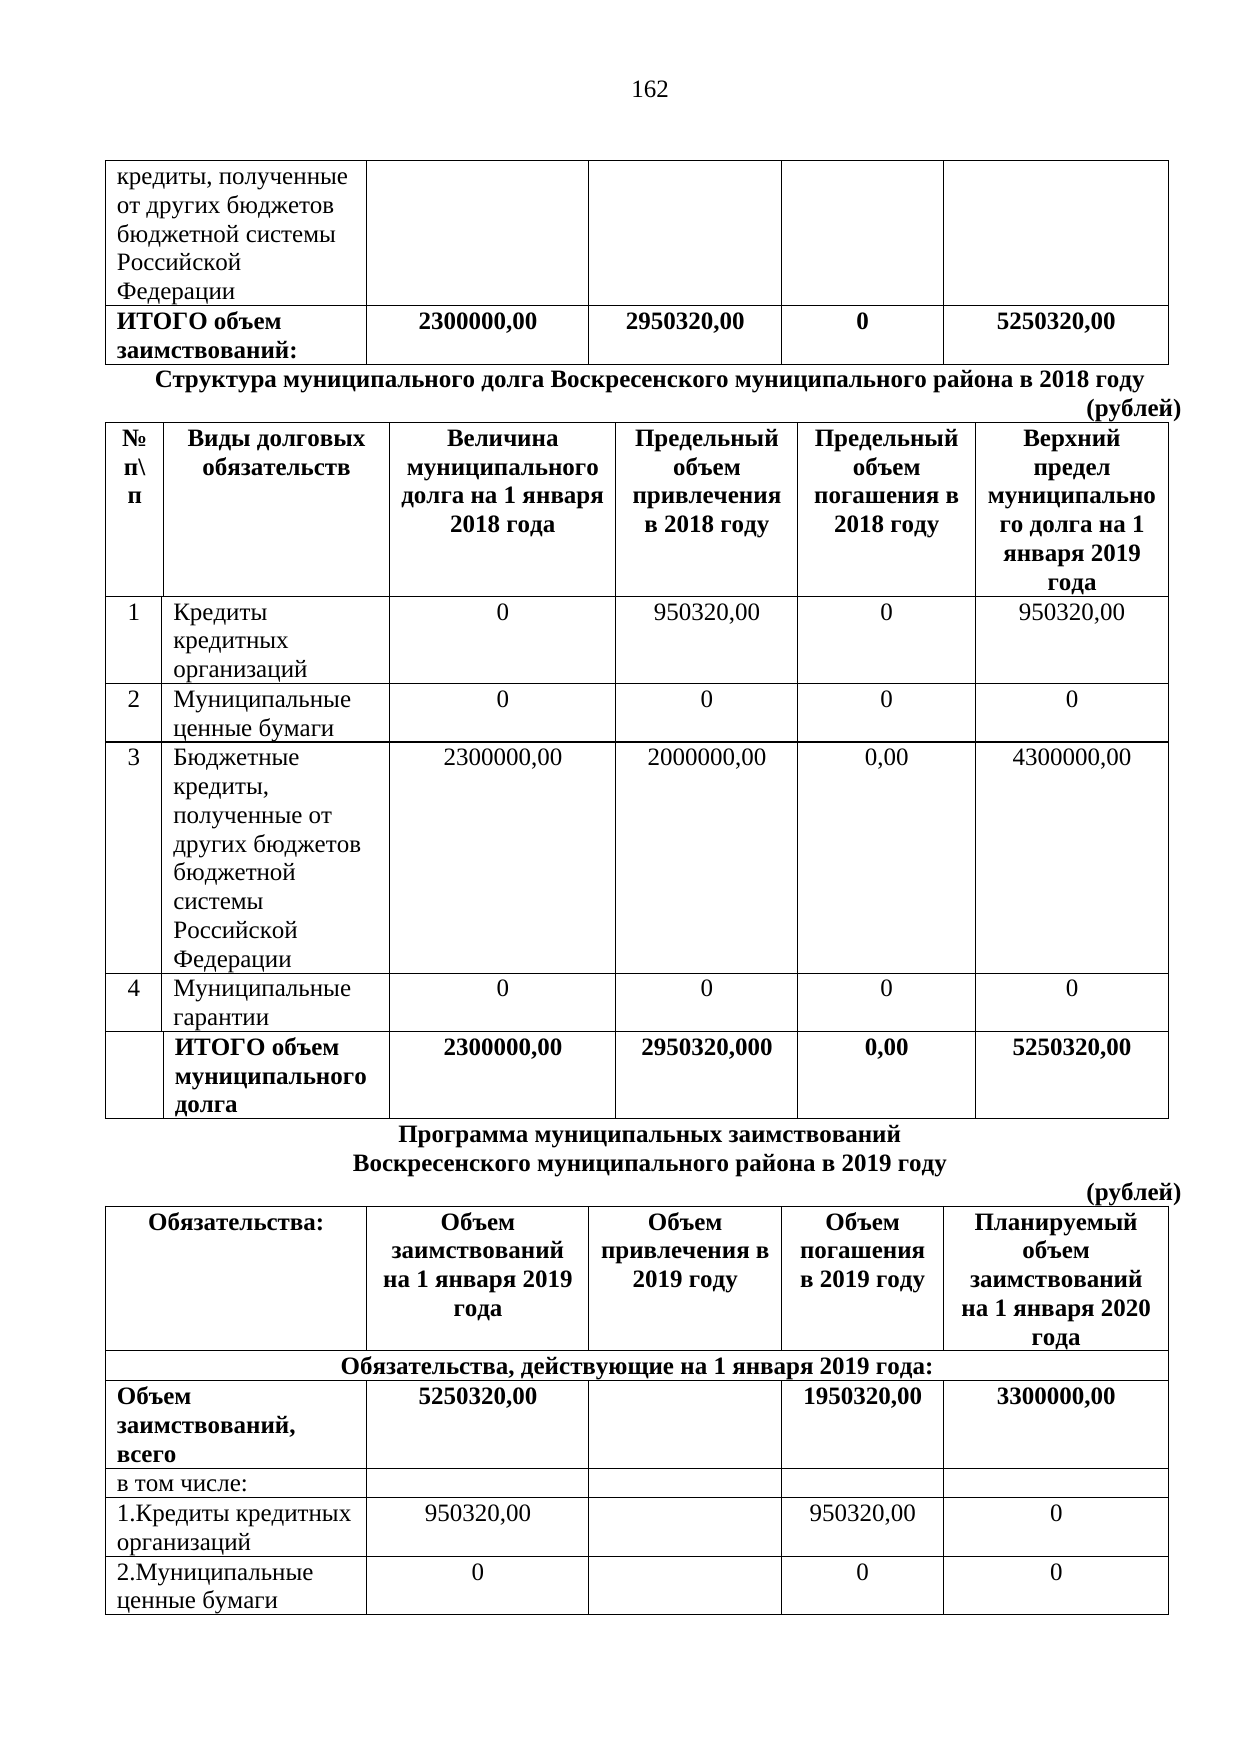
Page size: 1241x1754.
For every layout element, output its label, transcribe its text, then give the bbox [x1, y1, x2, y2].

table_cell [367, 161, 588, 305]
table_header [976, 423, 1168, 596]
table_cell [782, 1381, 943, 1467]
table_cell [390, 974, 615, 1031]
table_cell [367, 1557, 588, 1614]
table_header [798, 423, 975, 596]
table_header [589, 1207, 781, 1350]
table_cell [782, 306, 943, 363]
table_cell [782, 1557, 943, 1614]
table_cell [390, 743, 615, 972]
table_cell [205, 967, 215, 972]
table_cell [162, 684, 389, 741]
text Программа муниципальных заимствований [118, 1119, 1181, 1148]
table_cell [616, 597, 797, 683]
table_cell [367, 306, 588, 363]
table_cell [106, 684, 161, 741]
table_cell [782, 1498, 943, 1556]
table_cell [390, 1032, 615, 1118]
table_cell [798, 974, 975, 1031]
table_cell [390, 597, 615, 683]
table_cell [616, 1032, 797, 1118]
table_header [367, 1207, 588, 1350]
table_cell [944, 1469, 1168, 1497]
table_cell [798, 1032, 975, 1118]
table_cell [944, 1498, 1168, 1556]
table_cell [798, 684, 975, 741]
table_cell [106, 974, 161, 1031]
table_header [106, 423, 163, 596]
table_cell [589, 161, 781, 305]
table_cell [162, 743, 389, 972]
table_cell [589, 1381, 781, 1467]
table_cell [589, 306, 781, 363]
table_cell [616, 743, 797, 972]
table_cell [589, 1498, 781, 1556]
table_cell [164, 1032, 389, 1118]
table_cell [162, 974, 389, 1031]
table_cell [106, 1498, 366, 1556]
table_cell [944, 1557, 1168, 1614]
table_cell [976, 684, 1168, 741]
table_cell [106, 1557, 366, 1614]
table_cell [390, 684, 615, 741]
text Структура муниципального долга Воскресенского муниципального района в 2018 году [118, 364, 1181, 393]
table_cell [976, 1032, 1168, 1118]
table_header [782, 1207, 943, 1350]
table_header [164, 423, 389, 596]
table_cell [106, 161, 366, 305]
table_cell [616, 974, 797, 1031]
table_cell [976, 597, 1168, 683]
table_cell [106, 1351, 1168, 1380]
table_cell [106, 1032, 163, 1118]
text (рублей) [118, 393, 1181, 422]
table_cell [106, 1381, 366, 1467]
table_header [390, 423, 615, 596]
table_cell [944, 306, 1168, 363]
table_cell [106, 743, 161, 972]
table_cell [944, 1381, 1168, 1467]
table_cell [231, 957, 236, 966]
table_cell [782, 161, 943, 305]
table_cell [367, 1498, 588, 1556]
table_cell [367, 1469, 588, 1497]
text Воскресенского муниципального района в 2019 году [118, 1148, 1181, 1177]
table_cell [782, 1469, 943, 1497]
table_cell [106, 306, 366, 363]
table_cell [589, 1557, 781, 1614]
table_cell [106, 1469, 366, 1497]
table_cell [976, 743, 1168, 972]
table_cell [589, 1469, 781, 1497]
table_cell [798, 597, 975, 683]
text (рублей) [118, 1177, 1181, 1206]
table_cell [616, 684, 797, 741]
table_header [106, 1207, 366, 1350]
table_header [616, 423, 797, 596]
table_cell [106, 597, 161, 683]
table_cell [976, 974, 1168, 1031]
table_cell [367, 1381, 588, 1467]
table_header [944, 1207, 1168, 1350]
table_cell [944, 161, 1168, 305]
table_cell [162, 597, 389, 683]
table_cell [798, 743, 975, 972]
